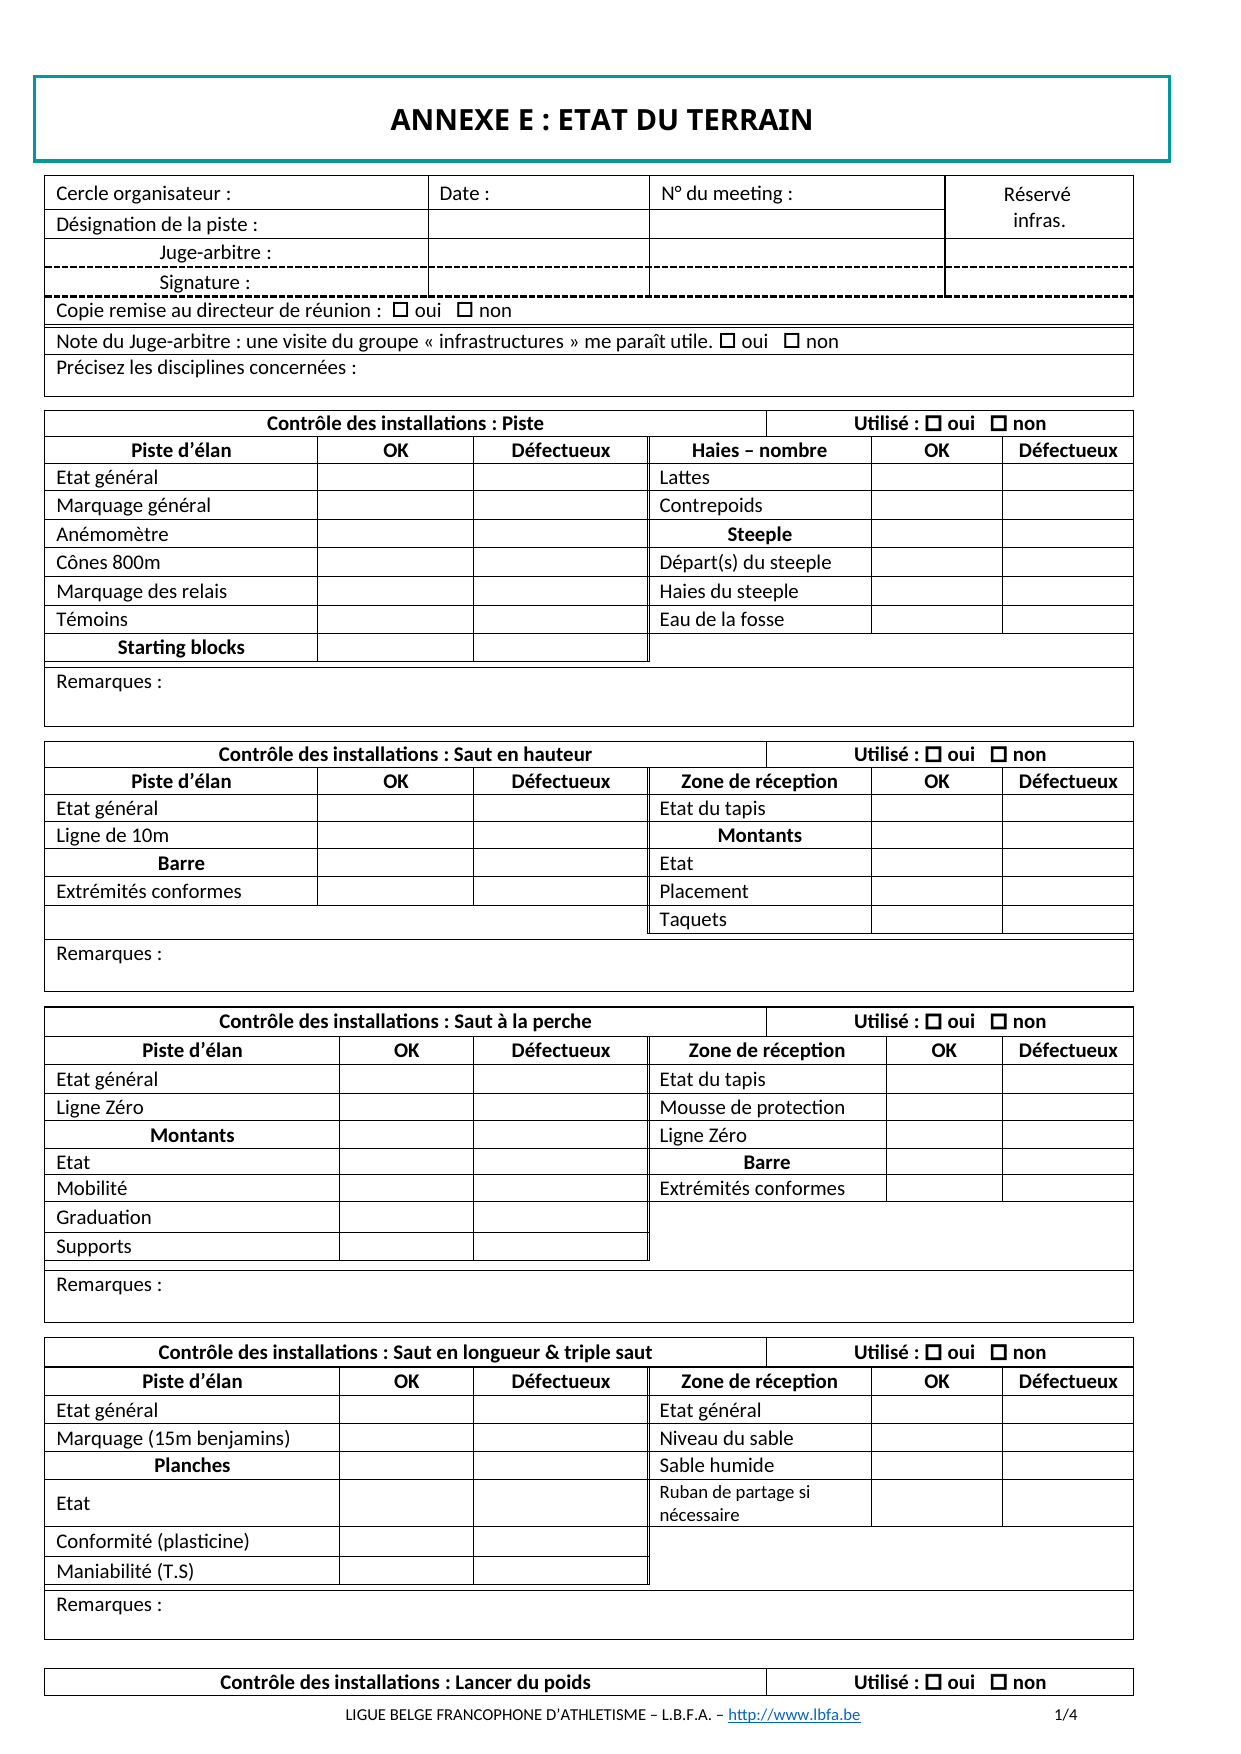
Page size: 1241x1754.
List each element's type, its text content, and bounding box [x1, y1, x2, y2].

table_cell [1003, 577, 1133, 604]
table_cell [474, 464, 647, 490]
table_cell Ruban de partage si nécessaire [650, 1480, 871, 1526]
table_cell [318, 491, 473, 519]
table_cell Placement [650, 877, 871, 904]
table_cell [872, 464, 1002, 490]
table_cell Piste d’élan [45, 437, 317, 462]
table_cell [872, 577, 1002, 604]
table_header Date : [429, 176, 649, 209]
table_cell Mousse de protection [650, 1094, 886, 1120]
table_cell [1003, 877, 1133, 904]
table_cell Copie remise au directeur de réunion : oui non [45, 295, 1133, 323]
table_cell [474, 1094, 647, 1120]
table_cell [340, 1233, 473, 1260]
table_cell Défectueux [1003, 1368, 1133, 1395]
table_cell [872, 1452, 1002, 1479]
table_cell Extrémités conformes [45, 877, 317, 904]
table_cell [474, 1396, 647, 1423]
table_cell [474, 606, 647, 632]
table_cell Montants [650, 822, 871, 848]
table_cell [872, 906, 1002, 933]
table_cell [872, 491, 1002, 519]
table_cell [340, 1065, 473, 1092]
table_cell [946, 266, 1133, 295]
table_cell [1003, 1149, 1133, 1174]
table_cell [1003, 520, 1133, 547]
table_cell [887, 1149, 1002, 1174]
table_cell [318, 795, 473, 821]
table_cell Conformité (plasticine) [45, 1527, 339, 1556]
table_header Utilisé : oui non [767, 1338, 1133, 1366]
table_cell [474, 1480, 647, 1526]
table_cell [650, 1202, 1133, 1260]
table_cell Zone de réception [650, 1037, 886, 1064]
table_header Contrôle des installations : Piste [45, 411, 766, 436]
table_header Utilisé : oui non [767, 1669, 1133, 1694]
table_cell [340, 1175, 473, 1201]
table_cell Lattes [650, 464, 871, 490]
table_cell [474, 1233, 647, 1260]
table_cell [872, 1424, 1002, 1451]
table_cell Témoins [45, 606, 317, 632]
table_cell [887, 1121, 1002, 1148]
table_cell Eau de la fosse [650, 606, 871, 632]
table_header Utilisé : oui non [767, 411, 1133, 436]
table_cell Montants [45, 1121, 339, 1148]
table_cell Anémomètre [45, 520, 317, 547]
table_cell [650, 1527, 1133, 1584]
table_cell [474, 795, 647, 821]
table_cell [474, 1557, 647, 1584]
table_cell Remarques : [45, 668, 1133, 726]
table_cell [318, 606, 473, 632]
table_cell [474, 877, 647, 904]
text ANNEXE E : ETAT DU TERRAIN [36, 78, 1168, 159]
table_cell [45, 1260, 1133, 1270]
table_cell Défectueux [1003, 768, 1133, 794]
table_cell [318, 464, 473, 490]
table_cell [318, 548, 473, 576]
table_cell [872, 877, 1002, 904]
table_cell [650, 266, 944, 295]
table_cell Remarques : [45, 940, 1133, 991]
table_cell [474, 548, 647, 576]
table_cell [474, 520, 647, 547]
table_cell Cônes 800m [45, 548, 317, 576]
table_cell [1003, 849, 1133, 876]
table_cell Marquage (15m benjamins) [45, 1424, 339, 1451]
table_cell Précisez les disciplines concernées : [45, 355, 1133, 396]
table_cell Steeple [650, 520, 871, 547]
table_cell Taquets [650, 906, 871, 933]
table_cell OK [872, 768, 1002, 794]
table_cell OK [887, 1037, 1002, 1064]
table_header Cercle organisateur : [45, 176, 428, 209]
table_cell [474, 1527, 647, 1556]
table_cell Défectueux [1003, 1037, 1133, 1064]
table_cell [340, 1480, 473, 1526]
table_cell [340, 1149, 473, 1174]
table_cell [318, 634, 473, 661]
table_cell Barre [650, 1149, 886, 1174]
table_cell [1003, 1065, 1133, 1092]
table_cell Défectueux [474, 437, 647, 462]
table_cell Extrémités conformes [650, 1175, 886, 1201]
table_cell OK [872, 1368, 1002, 1395]
table_cell OK [318, 768, 473, 794]
table_cell Désignation de la piste : [45, 210, 428, 237]
table_cell [474, 1065, 647, 1092]
table_cell Contrepoids [650, 491, 871, 519]
table_cell Marquage général [45, 491, 317, 519]
table_cell [872, 1480, 1002, 1526]
table_cell Zone de réception [650, 768, 871, 794]
table_cell Etat général [45, 464, 317, 490]
table_cell Marquage des relais [45, 577, 317, 604]
table_cell [340, 1202, 473, 1232]
table_cell Etat [45, 1149, 339, 1174]
table_cell Mobilité [45, 1175, 339, 1201]
table_header Réservé infras. [946, 176, 1133, 237]
table_cell [45, 1584, 1133, 1590]
table_cell Piste d’élan [45, 768, 317, 794]
table_cell [1003, 1094, 1133, 1120]
table_cell Haies du steeple [650, 577, 871, 604]
table_cell [429, 239, 649, 266]
table_cell [887, 1065, 1002, 1092]
table_cell Défectueux [474, 1368, 647, 1395]
table_cell [318, 877, 473, 904]
table_cell [650, 210, 944, 237]
table_cell Etat général [45, 1396, 339, 1423]
table_cell Défectueux [474, 1037, 647, 1064]
table_cell Planches [45, 1452, 339, 1479]
table_cell [872, 849, 1002, 876]
table_cell [946, 239, 1133, 266]
table_cell Barre [45, 849, 317, 876]
table_cell [1003, 822, 1133, 848]
table_cell Ligne de 10m [45, 822, 317, 848]
table_cell Juge-arbitre : [45, 239, 428, 266]
table_cell [318, 577, 473, 604]
table_header N° du meeting : [650, 176, 944, 209]
table_cell Etat [45, 1480, 339, 1526]
table_cell [340, 1121, 473, 1148]
table_cell [1003, 606, 1133, 632]
table_cell Maniabilité (T.S) [45, 1557, 339, 1584]
table_cell [318, 849, 473, 876]
table_cell Signature : [45, 266, 428, 295]
table_cell Starting blocks [45, 634, 317, 661]
table_cell [872, 795, 1002, 821]
table_cell [340, 1452, 473, 1479]
table_cell OK [318, 437, 473, 462]
table_cell Note du Juge-arbitre : une visite du groupe « infrastructures » me paraît utile. oui non [45, 328, 1133, 353]
table_cell [474, 1175, 647, 1201]
table_cell [1003, 1424, 1133, 1451]
table_cell [1003, 795, 1133, 821]
table_cell [340, 1557, 473, 1584]
table_cell Défectueux [474, 768, 647, 794]
table_cell [872, 520, 1002, 547]
table_cell Etat du tapis [650, 795, 871, 821]
table_cell [340, 1527, 473, 1556]
table_cell Etat du tapis [650, 1065, 886, 1092]
table_cell [474, 577, 647, 604]
table_cell [1003, 1480, 1133, 1526]
table_cell Départ(s) du steeple [650, 548, 871, 576]
table_cell [872, 822, 1002, 848]
table_cell [340, 1424, 473, 1451]
table_cell [872, 548, 1002, 576]
table_cell [1003, 1121, 1133, 1148]
table_cell [474, 1121, 647, 1148]
table_cell [474, 1202, 647, 1232]
table_cell Graduation [45, 1202, 339, 1232]
table_cell Sable humide [650, 1452, 871, 1479]
table_cell [45, 906, 647, 933]
table_cell [1003, 548, 1133, 576]
table_cell [887, 1094, 1002, 1120]
table_cell Etat [650, 849, 871, 876]
table_cell [1003, 906, 1133, 933]
table_cell Etat général [650, 1396, 871, 1423]
table_header Contrôle des installations : Saut en hauteur [45, 742, 766, 767]
table_cell [318, 520, 473, 547]
table_cell [872, 1396, 1002, 1423]
table_cell Ligne Zéro [650, 1121, 886, 1148]
table_cell Haies – nombre [650, 437, 871, 462]
table_header Contrôle des installations : Saut en longueur & triple saut [45, 1338, 766, 1366]
table_cell Etat général [45, 1065, 339, 1092]
table_cell [1003, 464, 1133, 490]
table_cell Supports [45, 1233, 339, 1260]
table_cell Piste d’élan [45, 1037, 339, 1064]
table_cell Remarques : [45, 1591, 1133, 1639]
table_cell Remarques : [45, 1271, 1133, 1322]
table_cell Ligne Zéro [45, 1094, 339, 1120]
table_cell [887, 1175, 1002, 1201]
table_cell [474, 1452, 647, 1479]
table_cell [474, 1424, 647, 1451]
table_cell [872, 606, 1002, 632]
table_cell Etat général [45, 795, 317, 821]
table_cell Défectueux [1003, 437, 1133, 462]
table_cell [429, 266, 649, 295]
table_cell [45, 933, 1133, 939]
table_cell [45, 661, 1133, 667]
table_cell [474, 634, 647, 661]
table_cell [474, 1149, 647, 1174]
table_cell [474, 822, 647, 848]
table_cell [429, 210, 649, 237]
table_cell OK [872, 437, 1002, 462]
table_cell [1003, 1175, 1133, 1201]
table_header Utilisé : oui non [767, 742, 1133, 767]
table_cell [340, 1396, 473, 1423]
table_cell [1003, 1396, 1133, 1423]
table_header Contrôle des installations : Lancer du poids [45, 1669, 766, 1694]
table_cell [340, 1094, 473, 1120]
table_cell OK [340, 1368, 473, 1395]
table_cell OK [340, 1037, 473, 1064]
table_cell [650, 239, 944, 266]
table_cell [474, 491, 647, 519]
table_cell Piste d’élan [45, 1368, 339, 1395]
table_cell [318, 822, 473, 848]
table_header Contrôle des installations : Saut à la perche [45, 1008, 766, 1036]
table_cell Niveau du sable [650, 1424, 871, 1451]
table_header Utilisé : oui non [767, 1008, 1133, 1036]
table_cell [650, 634, 1133, 661]
table_cell [1003, 491, 1133, 519]
table_cell [1003, 1452, 1133, 1479]
table_cell Zone de réception [650, 1368, 871, 1395]
table_cell [474, 849, 647, 876]
